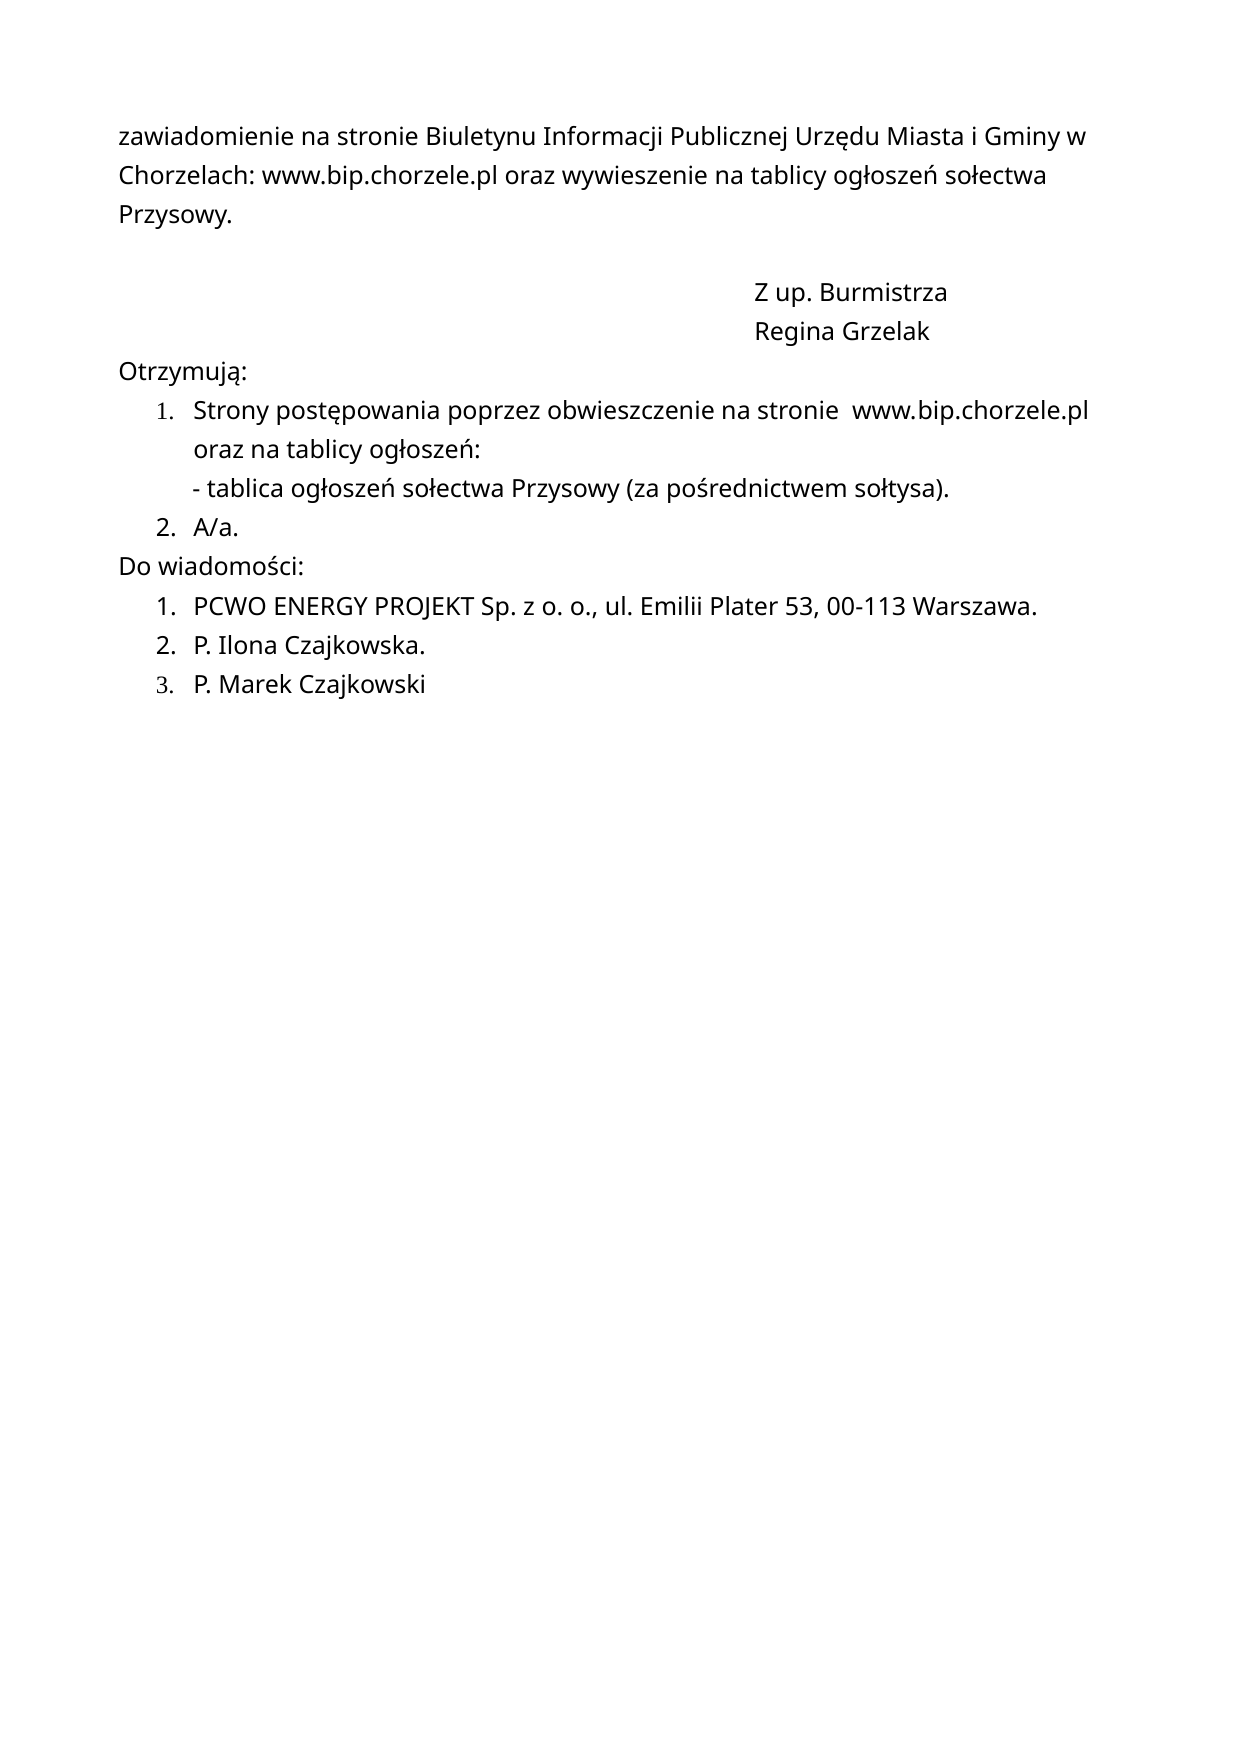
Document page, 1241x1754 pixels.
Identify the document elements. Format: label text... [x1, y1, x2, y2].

list P. Ilona Czajkowska. [156, 627, 1122, 661]
list A/a. [156, 510, 1122, 544]
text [118, 118, 1122, 231]
text Z up. Burmistrza [118, 275, 1122, 309]
text - tablica ogłoszeń sołectwa Przysowy (za pośrednictwem sołtysa). [118, 471, 1122, 505]
text Do wiadomości: [118, 549, 1122, 583]
list P. Marek Czajkowski [156, 666, 1122, 701]
list Strony postępowania poprzez obwieszczenie na stronie www.bip.chorzele.pl oraz na tablicy ogłoszeń: [156, 392, 1122, 466]
list PCWO ENERGY PROJEKT Sp. z o. o., ul. Emilii Plater 53, 00-113 Warszawa. [156, 588, 1122, 622]
text Regina Grzelak [118, 314, 1122, 348]
text Otrzymują: [118, 353, 1122, 387]
